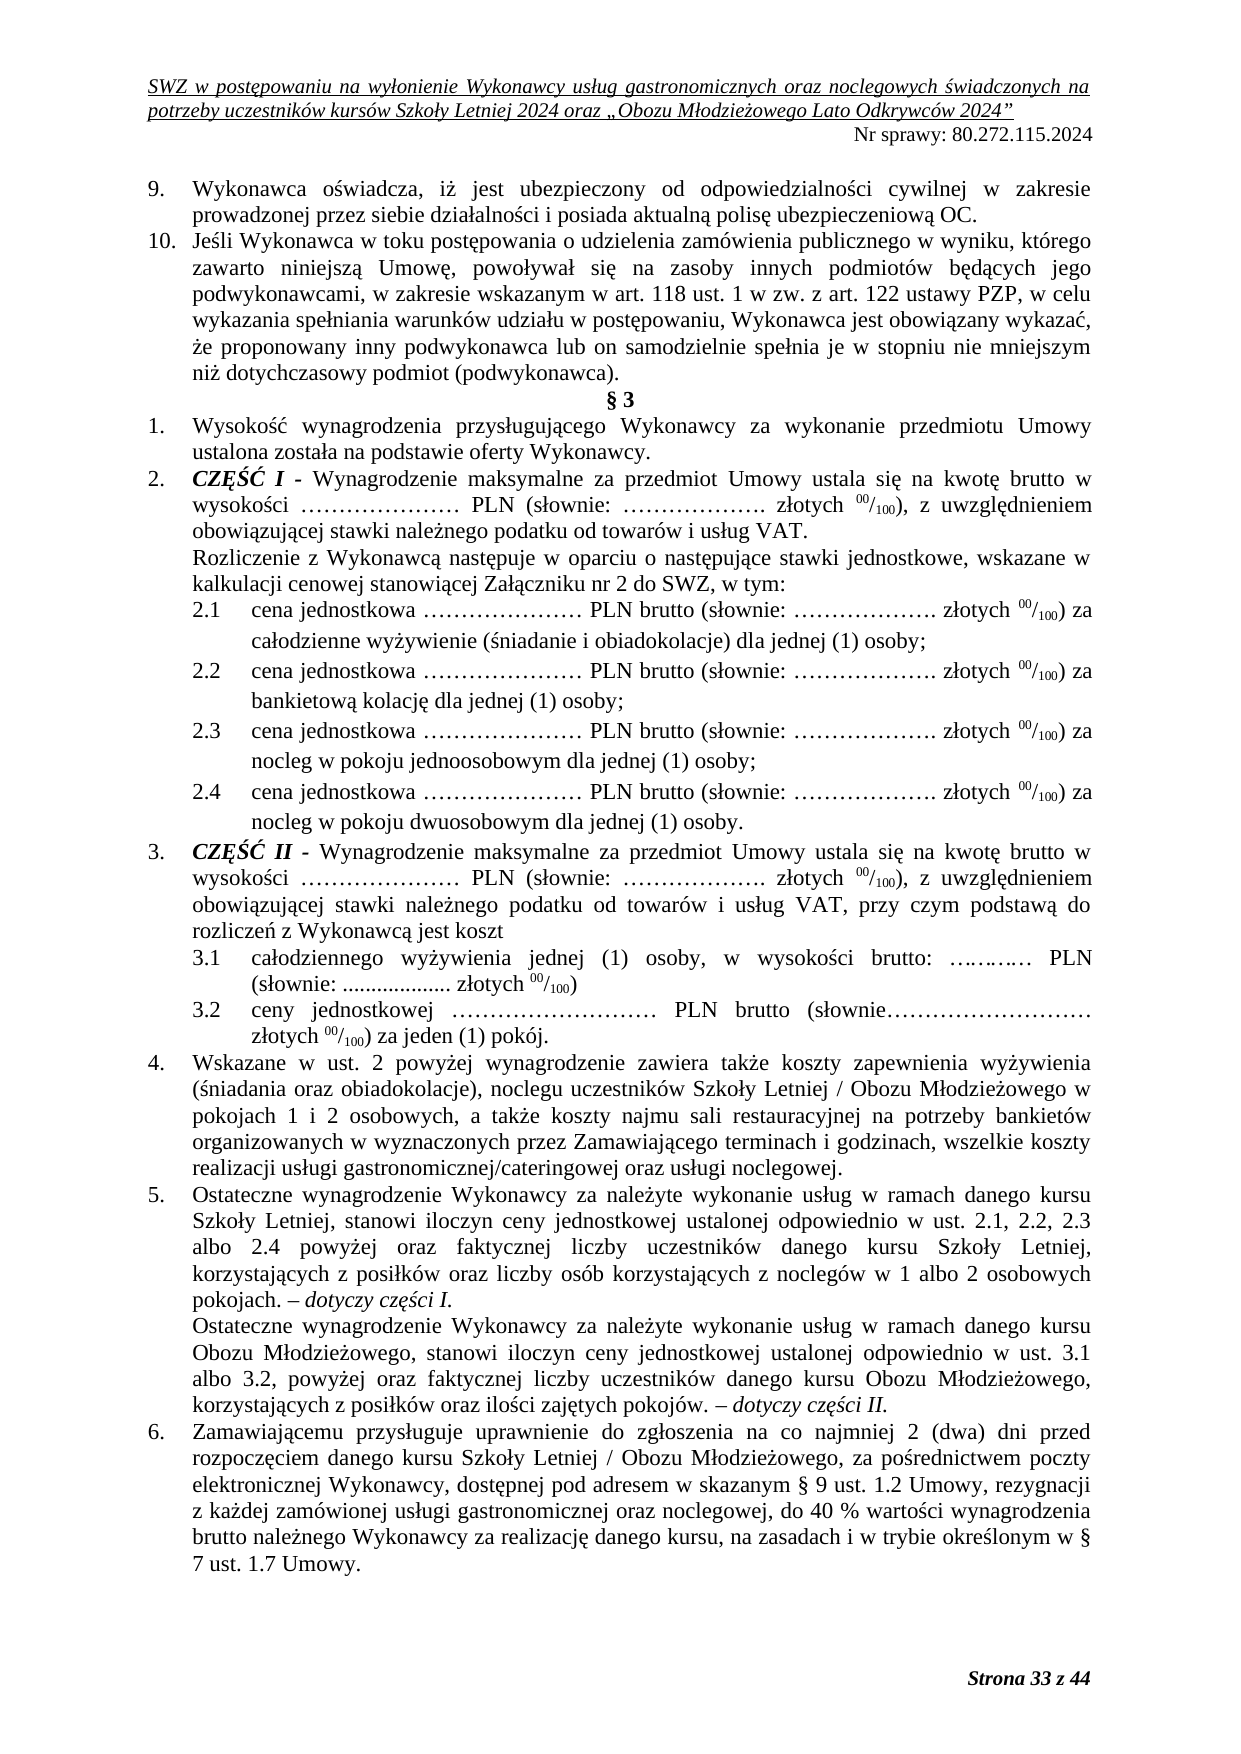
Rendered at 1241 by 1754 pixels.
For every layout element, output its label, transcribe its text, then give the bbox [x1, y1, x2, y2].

list cena jednostkowa ………………… PLN brutto (słownie: ………………. złotych 00/100) za bankietową kolację dla jednej (1) osoby; [192, 657, 1092, 713]
text § 3 [148, 386, 1092, 412]
list całodziennego wyżywienia jednej (1) osoby, w wysokości brutto: ………… PLN (słownie: ................... złotych 00/100) [192, 943, 1092, 996]
list Wykonawca oświadcza, iż jest ubezpieczony od odpowiedzialności cywilnej w zakresie prowadzonej przez siebie działalności i posiada aktualną polisę ubezpieczeniową OC. [148, 175, 1092, 227]
list cena jednostkowa ………………… PLN brutto (słownie: ………………. złotych 00/100) za nocleg w pokoju jednoosobowym dla jednej (1) osoby; [192, 717, 1092, 774]
text Rozliczenie z Wykonawcą następuje w oparciu o następujące stawki jednostkowe, wskazane w kalkulacji cenowej stanowiącej Załączniku nr 2 do SWZ, w tym: [192, 544, 1092, 596]
list CZĘŚĆ II - Wynagrodzenie maksymalne za przedmiot Umowy ustala się na kwotę brutto w wysokości ………………… PLN (słownie: ………………. złotych 00/100), z uwzględnieniem obowiązującej stawki należnego podatku od towarów i usług VAT, przy czym podstawą do rozliczeń z Wykonawcą jest koszt [148, 838, 1092, 943]
list Zamawiającemu przysługuje uprawnienie do zgłoszenia na co najmniej 2 (dwa) dni przed rozpoczęciem danego kursu Szkoły Letniej / Obozu Młodzieżowego, za pośrednictwem poczty elektronicznej Wykonawcy, dostępnej pod adresem w skazanym § 9 ust. 1.2 Umowy, rezygnacji z każdej zamówionej usługi gastronomicznej oraz noclegowej, do 40 % wartości wynagrodzenia brutto należnego Wykonawcy za realizację danego kursu, na zasadach i w trybie określonym w § 7 ust. 1.7 Umowy. [148, 1418, 1092, 1576]
list CZĘŚĆ I - Wynagrodzenie maksymalne za przedmiot Umowy ustala się na kwotę brutto w wysokości ………………… PLN (słownie: ………………. złotych 00/100), z uwzględnieniem obowiązującej stawki należnego podatku od towarów i usług VAT. [148, 465, 1092, 544]
list Ostateczne wynagrodzenie Wykonawcy za należyte wykonanie usług w ramach danego kursu Szkoły Letniej, stanowi iloczyn ceny jednostkowej ustalonej odpowiednio w ust. 2.1, 2.2, 2.3 albo 2.4 powyżej oraz faktycznej liczby uczestników danego kursu Szkoły Letniej, korzystających z posiłków oraz liczby osób korzystających z noclegów w 1 albo 2 osobowych pokojach. – dotyczy części I. [148, 1181, 1092, 1312]
list cena jednostkowa ………………… PLN brutto (słownie: ………………. złotych 00/100) za nocleg w pokoju dwuosobowym dla jednej (1) osoby. [192, 778, 1092, 834]
list cena jednostkowa ………………… PLN brutto (słownie: ………………. złotych 00/100) za całodzienne wyżywienie (śniadanie i obiadokolacje) dla jednej (1) osoby; [192, 596, 1092, 653]
list ceny jednostkowej ……………………… PLN brutto (słownie……………………… złotych 00/100) za jeden (1) pokój. [192, 996, 1092, 1049]
list Jeśli Wykonawca w toku postępowania o udzielenia zamówienia publicznego w wyniku, którego zawarto niniejszą Umowę, powoływał się na zasoby innych podmiotów będących jego podwykonawcami, w zakresie wskazanym w art. 118 ust. 1 w zw. z art. 122 ustawy PZP, w celu wykazania spełniania warunków udziału w postępowaniu, Wykonawca jest obowiązany wykazać, że proponowany inny podwykonawca lub on samodzielnie spełnia je w stopniu nie mniejszym niż dotychczasowy podmiot (podwykonawca). [148, 227, 1092, 386]
list Wysokość wynagrodzenia przysługującego Wykonawcy za wykonanie przedmiotu Umowy ustalona została na podstawie oferty Wykonawcy. [148, 412, 1092, 465]
text Ostateczne wynagrodzenie Wykonawcy za należyte wykonanie usług w ramach danego kursu Obozu Młodzieżowego, stanowi iloczyn ceny jednostkowej ustalonej odpowiednio w ust. 3.1 albo 3.2, powyżej oraz faktycznej liczby uczestników danego kursu Obozu Młodzieżowego, korzystających z posiłków oraz ilości zajętych pokojów. – dotyczy części II. [192, 1312, 1092, 1418]
list Wskazane w ust. 2 powyżej wynagrodzenie zawiera także koszty zapewnienia wyżywienia (śniadania oraz obiadokolacje), noclegu uczestników Szkoły Letniej / Obozu Młodzieżowego w pokojach 1 i 2 osobowych, a także koszty najmu sali restauracyjnej na potrzeby bankietów organizowanych w wyznaczonych przez Zamawiającego terminach i godzinach, wszelkie koszty realizacji usługi gastronomicznej/cateringowej oraz usługi noclegowej. [148, 1049, 1092, 1181]
